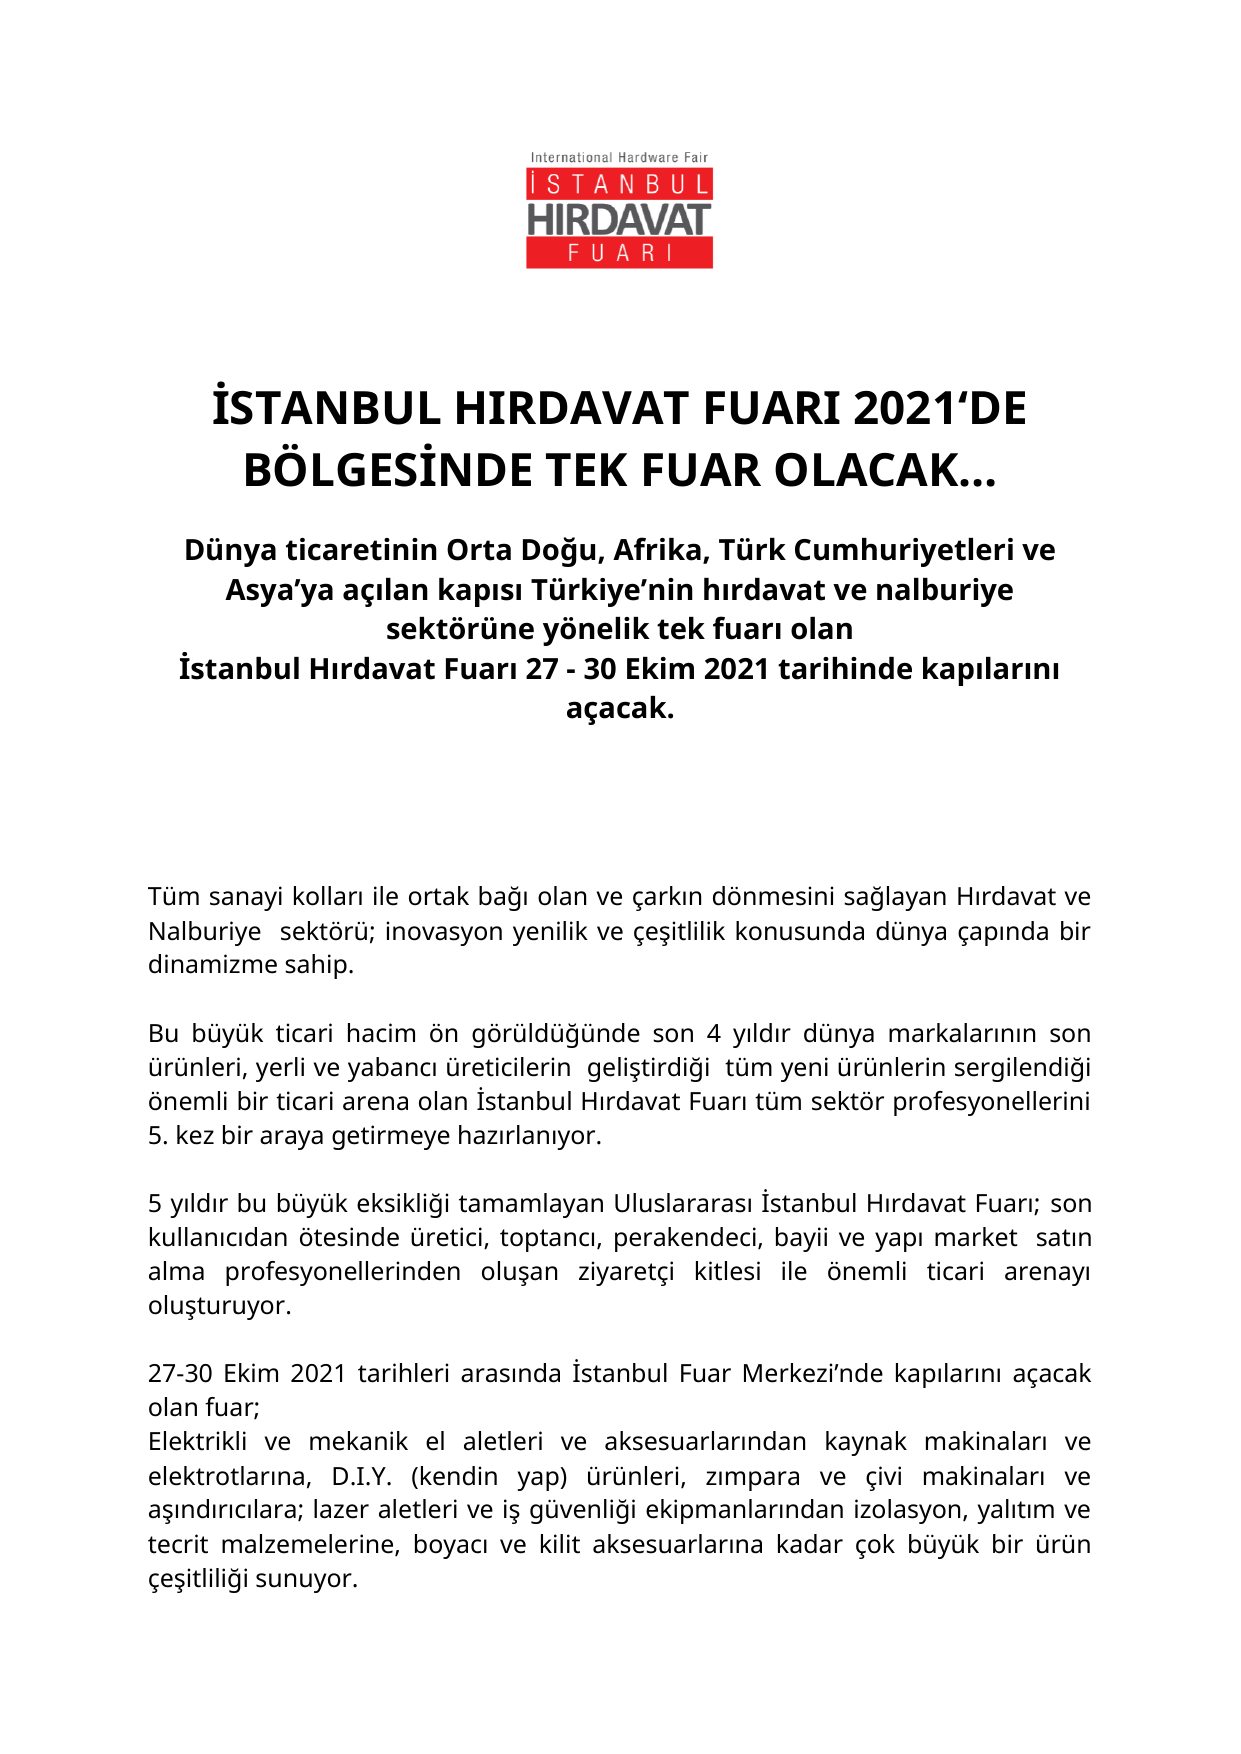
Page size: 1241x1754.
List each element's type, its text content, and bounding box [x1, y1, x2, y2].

text 27-30 Ekim 2021 tarihleri arasında İstanbul Fuar Merkezi’nde kapılarını açacak olan fuar; [148, 1356, 1093, 1424]
text Dünya ticaretinin Orta Doğu, Afrika, Türk Cumhuriyetleri ve Asya’ya açılan kapısı Türkiye’nin hırdavat ve nalburiye sektörüne yönelik tek fuarı olan [148, 529, 1093, 648]
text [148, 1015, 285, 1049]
text İstanbul Hırdavat Fuarı 27 - 30 Ekim 2021 tarihinde kapılarını açacak. [148, 648, 1093, 727]
text Bu büyük ticari hacim ön görüldüğünde son 4 yıldır dünya markalarının son ürünleri, yerli ve yabancı üreticilerin geliştirdiği tüm yeni ürünlerin sergilendiği önemli bir ticari arena olan İstanbul Hırdavat Fuarı tüm sektör profesyonellerini 5. kez bir araya getirmeye hazırlanıyor. [148, 1117, 1093, 1152]
text İSTANBUL HIRDAVAT FUARI 2021‘DE BÖLGESİNDE TEK FUAR OLACAK… [148, 375, 1093, 500]
text Tüm sanayi kolları ile ortak bağı olan ve çarkın dönmesini sağlayan Hırdavat ve Nalburiye sektörü; inovasyon yenilik ve çeşitlilik konusunda dünya çapında bir dinamizme sahip. [148, 879, 1093, 981]
text Elektrikli ve mekanik el aletleri ve aksesuarlarından kaynak makinaları ve elektrotlarına, D.I.Y. (kendin yap) ürünleri, zımpara ve çivi makinaları ve aşındırıcılara; lazer aletleri ve iş güvenliği ekipmanlarından izolasyon, yalıtım ve tecrit malzemelerine, boyacı ve kilit aksesuarlarına kadar çok büyük bir ürün çeşitliliği sunuyor. [148, 1424, 1093, 1594]
picture [521, 147, 720, 276]
text 5 yıldır bu büyük eksikliği tamamlayan Uluslararası İstanbul Hırdavat Fuarı; son kullanıcıdan ötesinde üretici, toptancı, perakendeci, bayii ve yapı market satın alma profesyonellerinden oluşan ziyaretçi kitlesi ile önemli ticari arenayı oluşturuyor. [148, 1186, 1093, 1322]
